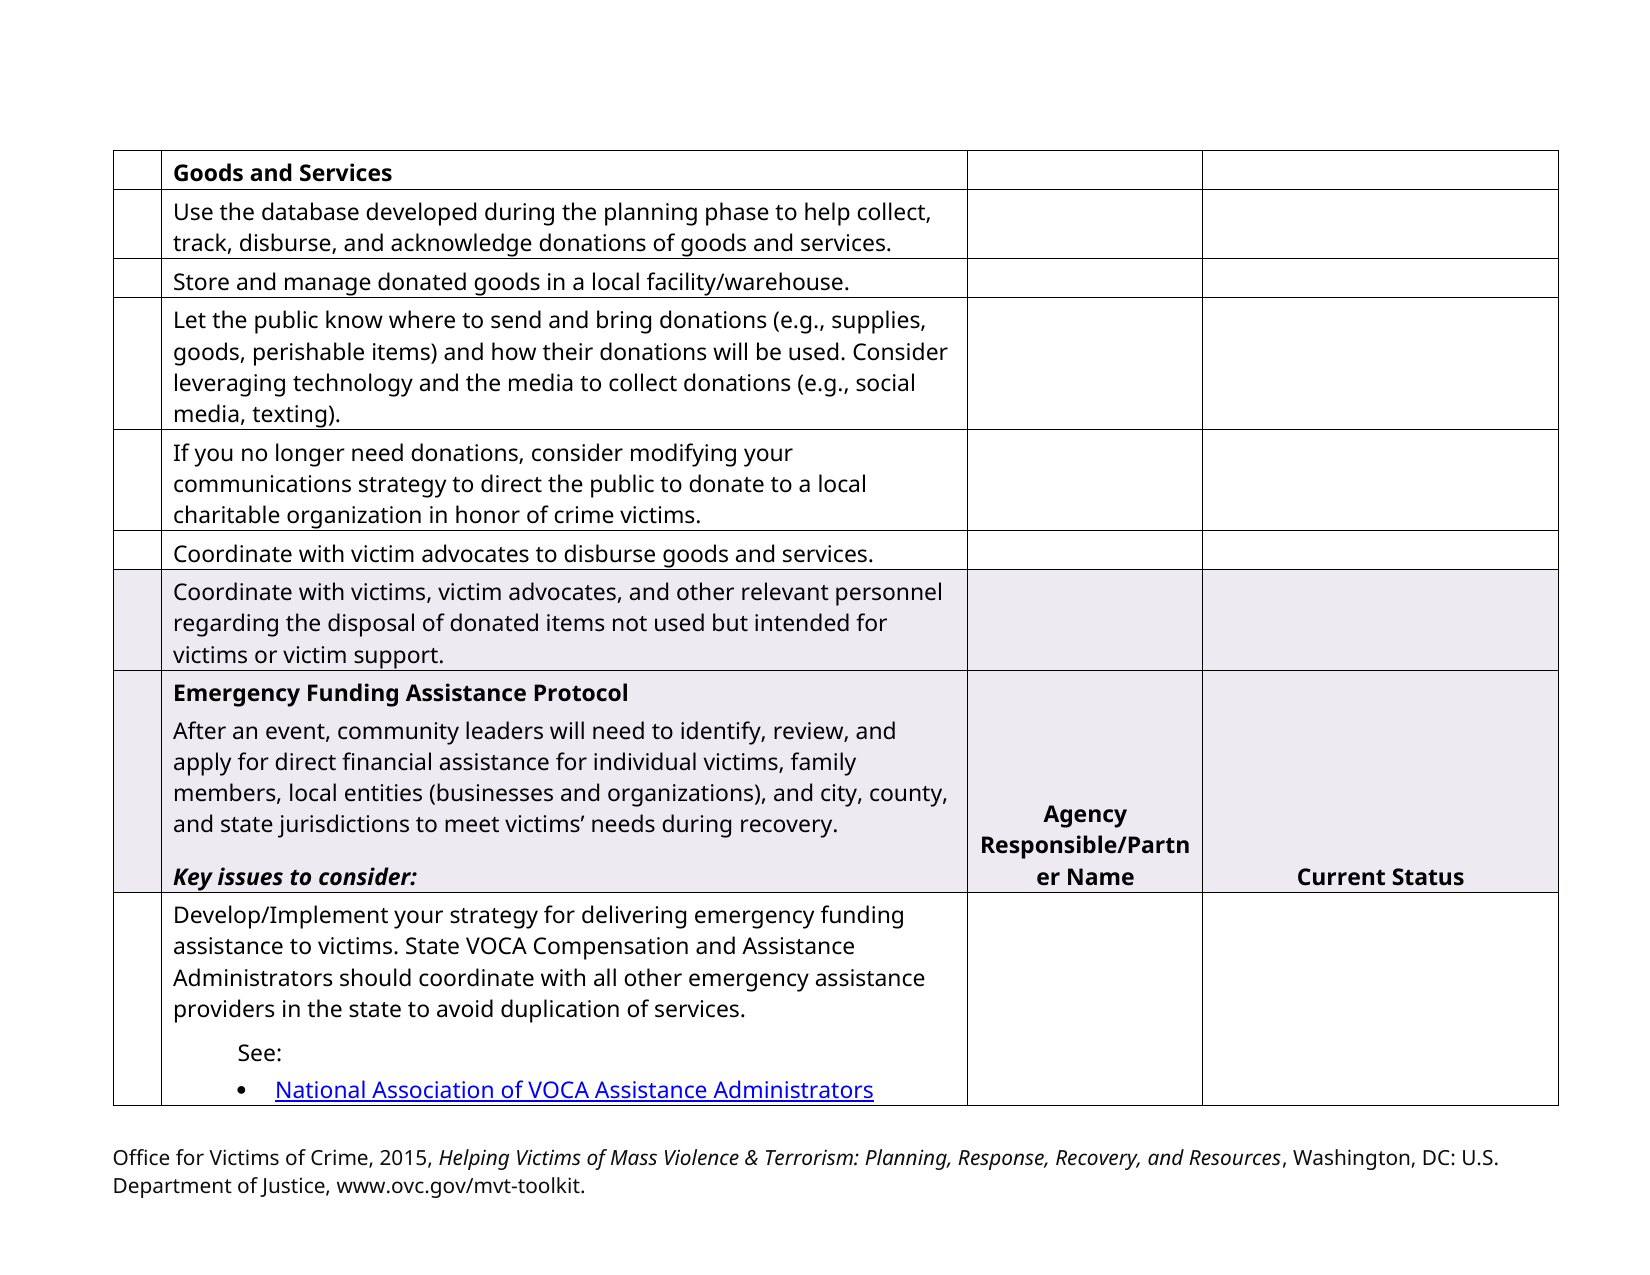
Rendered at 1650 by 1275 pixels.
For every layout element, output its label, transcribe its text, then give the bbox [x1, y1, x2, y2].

table_cell [114, 893, 161, 1105]
table_cell [1203, 570, 1558, 670]
table_cell [1203, 893, 1558, 1105]
table_cell Coordinate with victims, victim advocates, and other relevant personnel regarding the disposal of donated items not used but intended for victims or victim support. [162, 570, 967, 670]
table_header [1203, 151, 1558, 188]
table_header Goods and Services [162, 151, 967, 188]
table_cell [1203, 259, 1558, 297]
table_cell [1203, 190, 1558, 258]
table_cell [968, 259, 1202, 297]
table_cell Emergency Funding Assistance Protocol After an event, community leaders will need to identify, review, and apply for direct financial assistance for individual victims, family members, local entities (businesses and organizations), and city, county, and state jurisdictions to meet victims’ needs during recovery. Key issues to consider: [162, 671, 967, 892]
table_cell Use the database developed during the planning phase to help collect, track, disburse, and acknowledge donations of goods and services. [162, 190, 967, 258]
table_cell [114, 531, 161, 569]
table_cell [968, 190, 1202, 258]
table_cell [114, 190, 161, 258]
table_cell [968, 893, 1202, 1105]
table_cell [968, 430, 1202, 530]
table_cell [968, 298, 1202, 429]
table_header [968, 151, 1202, 188]
table_cell Current Status [1203, 671, 1558, 892]
table_cell [1203, 298, 1558, 429]
table_header [114, 151, 161, 188]
table_cell [114, 430, 161, 530]
table_cell [968, 570, 1202, 670]
table_cell Coordinate with victim advocates to disburse goods and services. [162, 531, 967, 569]
table_cell [1203, 430, 1558, 530]
table_cell [114, 259, 161, 297]
table_cell [114, 298, 161, 429]
table_cell [114, 570, 161, 670]
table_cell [162, 893, 967, 1105]
table_cell [114, 671, 161, 892]
table_cell Let the public know where to send and bring donations (e.g., supplies, goods, perishable items) and how their donations will be used. Consider leveraging technology and the media to collect donations (e.g., social media, texting). [162, 298, 967, 429]
table_cell [1203, 531, 1558, 569]
table_cell Store and manage donated goods in a local facility/warehouse. [162, 259, 967, 297]
table_cell [968, 531, 1202, 569]
table_cell Agency Responsible/Partner Name [968, 671, 1202, 892]
table_cell If you no longer need donations, consider modifying your communications strategy to direct the public to donate to a local charitable organization in honor of crime victims. [162, 430, 967, 530]
